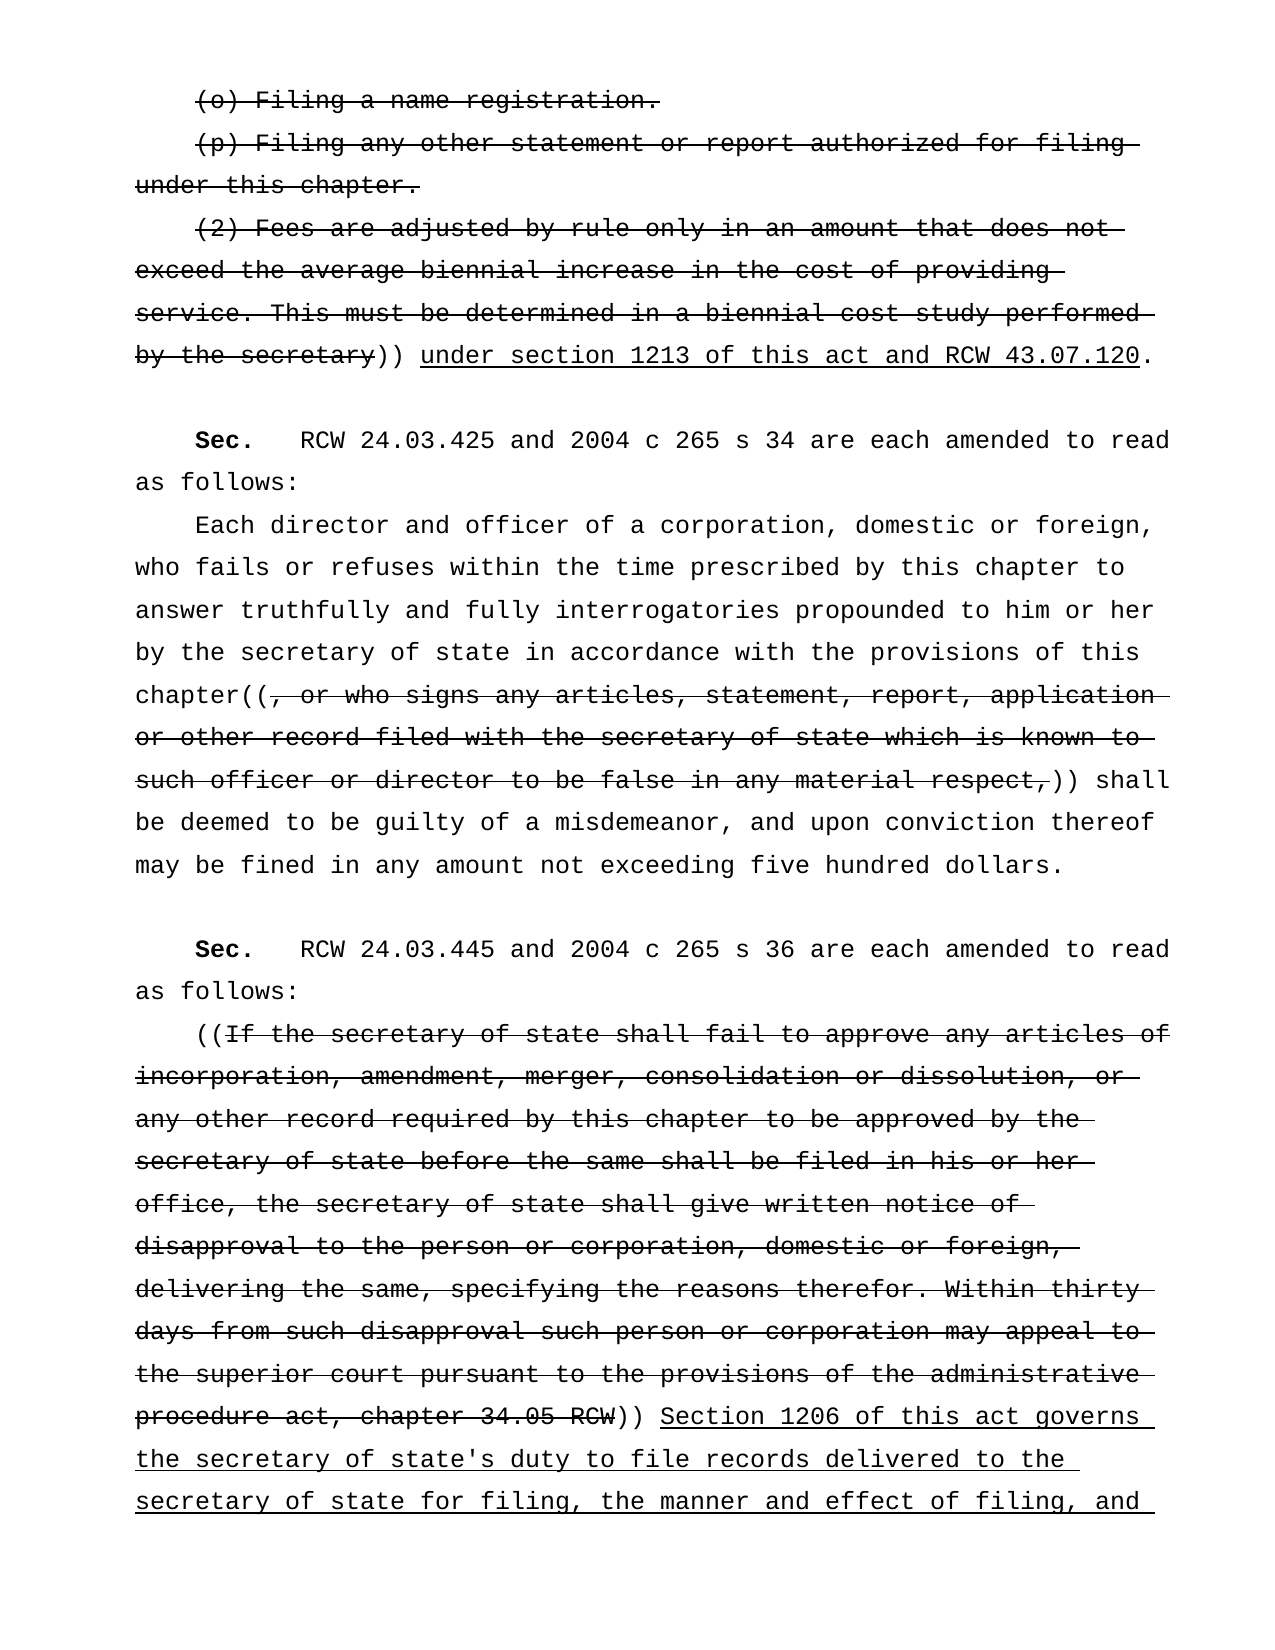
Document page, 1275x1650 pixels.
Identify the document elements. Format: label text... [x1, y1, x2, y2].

text Sec. RCW 24.03.445 and 2004 c 265 s 36 are each amended to read as follows: [135, 923, 1170, 1008]
text (o) Filing a name registration. [135, 75, 1170, 117]
text (p) Filing any other statement or report authorized for filing under this chapter. [135, 117, 1170, 202]
text Sec. RCW 24.03.425 and 2004 c 265 s 34 are each amended to read as follows: [135, 414, 1170, 499]
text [135, 1008, 1170, 1518]
text Each director and officer of a corporation, domestic or foreign, who fails or refuses within the time prescribed by this chapter to answer truthfully and fully interrogatories propounded to him or her by the secretary of state in accordance with the provisions of this chapter((, or who signs any articles, statement, report, application or other record filed with the secretary of state which is known to such officer or director to be false in any material respect,)) shall be deemed to be guilty of a misdemeanor, and upon conviction thereof may be fined in any amount not exceeding five hundred dollars. [135, 499, 1170, 882]
text (2) Fees are adjusted by rule only in an amount that does not exceed the average biennial increase in the cost of providing service. This must be determined in a biennial cost study performed by the secretary)) under section 1213 of this act and RCW 43.07.120. [135, 202, 1170, 372]
